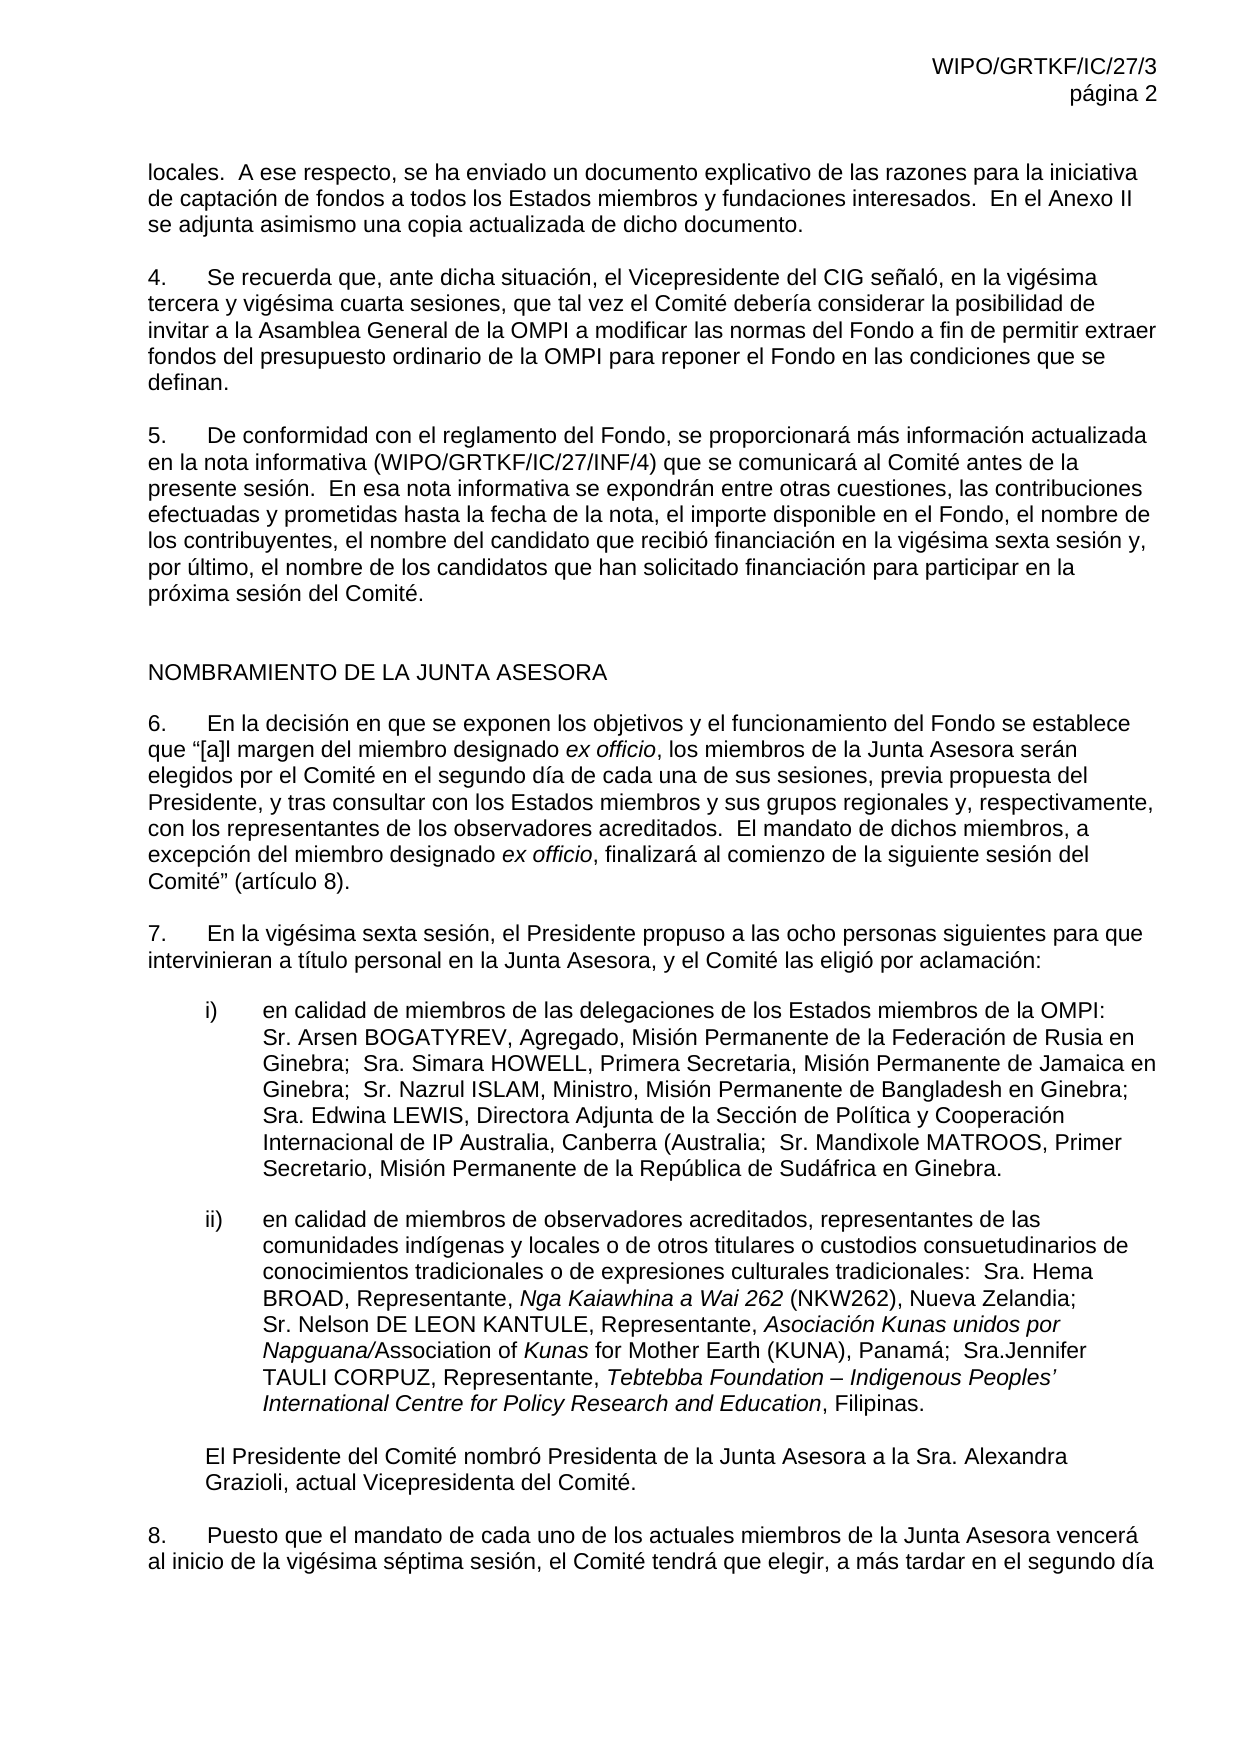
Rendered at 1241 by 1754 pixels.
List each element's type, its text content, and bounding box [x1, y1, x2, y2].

text El Presidente del Comité nombró Presidenta de la Junta Asesora a la Sra. Alexandra Grazioli, actual Vicepresidenta del Comité. [205, 1443, 1157, 1495]
list Se recuerda que, ante dicha situación, el Vicepresidente del CIG señaló, en la vigésima tercera y vigésima cuarta sesiones, que tal vez el Comité debería considerar la posibilidad de invitar a la Asamblea General de la OMPI a modificar las normas del Fondo a fin de permitir extraer fondos del presupuesto ordinario de la OMPI para reponer el Fondo en las condiciones que se definan. [148, 264, 1157, 396]
text i) en calidad de miembros de las delegaciones de los Estados miembros de la OMPI: Sr. Arsen BOGATYREV, Agregado, Misión Permanente de la Federación de Rusia en Ginebra; Sra. Simara HOWELL, Primera Secretaria, Misión Permanente de Jamaica en Ginebra; Sr. Nazrul ISLAM, Ministro, Misión Permanente de Bangladesh en Ginebra; Sra. Edwina LEWIS, Directora Adjunta de la Sección de Política y Cooperación Internacional de IP Australia, Canberra (Australia; Sr. Mandixole MATROOS, Primer Secretario, Misión Permanente de la República de Sudáfrica en Ginebra. [205, 997, 1157, 1182]
list En la vigésima sexta sesión, el Presidente propuso a las ocho personas siguientes para que intervinieran a título personal en la Junta Asesora, y el Comité las eligió por aclamación: [148, 920, 1157, 973]
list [148, 1522, 1157, 1574]
list De conformidad con el reglamento del Fondo, se proporcionará más información actualizada en la nota informativa (WIPO/GRTKF/IC/27/INF/4) que se comunicará al Comité antes de la presente sesión. En esa nota informativa se expondrán entre otras cuestiones, las contribuciones efectuadas y prometidas hasta la fecha de la nota, el importe disponible en el Fondo, el nombre de los contribuyentes, el nombre del candidato que recibió financiación en la vigésima sexta sesión y, por último, el nombre de los candidatos que han solicitado financiación para participar en la próxima sesión del Comité. [148, 422, 1157, 607]
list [148, 158, 1157, 238]
list En la decisión en que se exponen los objetivos y el funcionamiento del Fondo se establece que “[a]l margen del miembro designado ex officio, los miembros de la Junta Asesora serán elegidos por el Comité en el segundo día de cada una de sus sesiones, previa propuesta del Presidente, y tras consultar con los Estados miembros y sus grupos regionales y, respectivamente, con los representantes de los observadores acreditados. El mandato de dichos miembros, a excepción del miembro designado ex officio, finalizará al comienzo de la siguiente sesión del Comité” (artículo 8). [148, 709, 1157, 894]
text NOMBRAMIENTO DE LA JUNTA ASESORA [148, 659, 1157, 686]
text ii) en calidad de miembros de observadores acreditados, representantes de las comunidades indígenas y locales o de otros titulares o custodios consuetudinarios de conocimientos tradicionales o de expresiones culturales tradicionales: Sra. Hema BROAD, Representante, Nga Kaiawhina a Wai 262 (NKW262), Nueva Zelandia; Sr. Nelson DE LEON KANTULE, Representante, Asociación Kunas unidos por Napguana/Association of Kunas for Mother Earth (KUNA), Panamá; Sra.Jennifer TAULI CORPUZ, Representante, Tebtebba Foundation – Indigenous Peoples’ International Centre for Policy Research and Education, Filipinas. [205, 1206, 1157, 1416]
